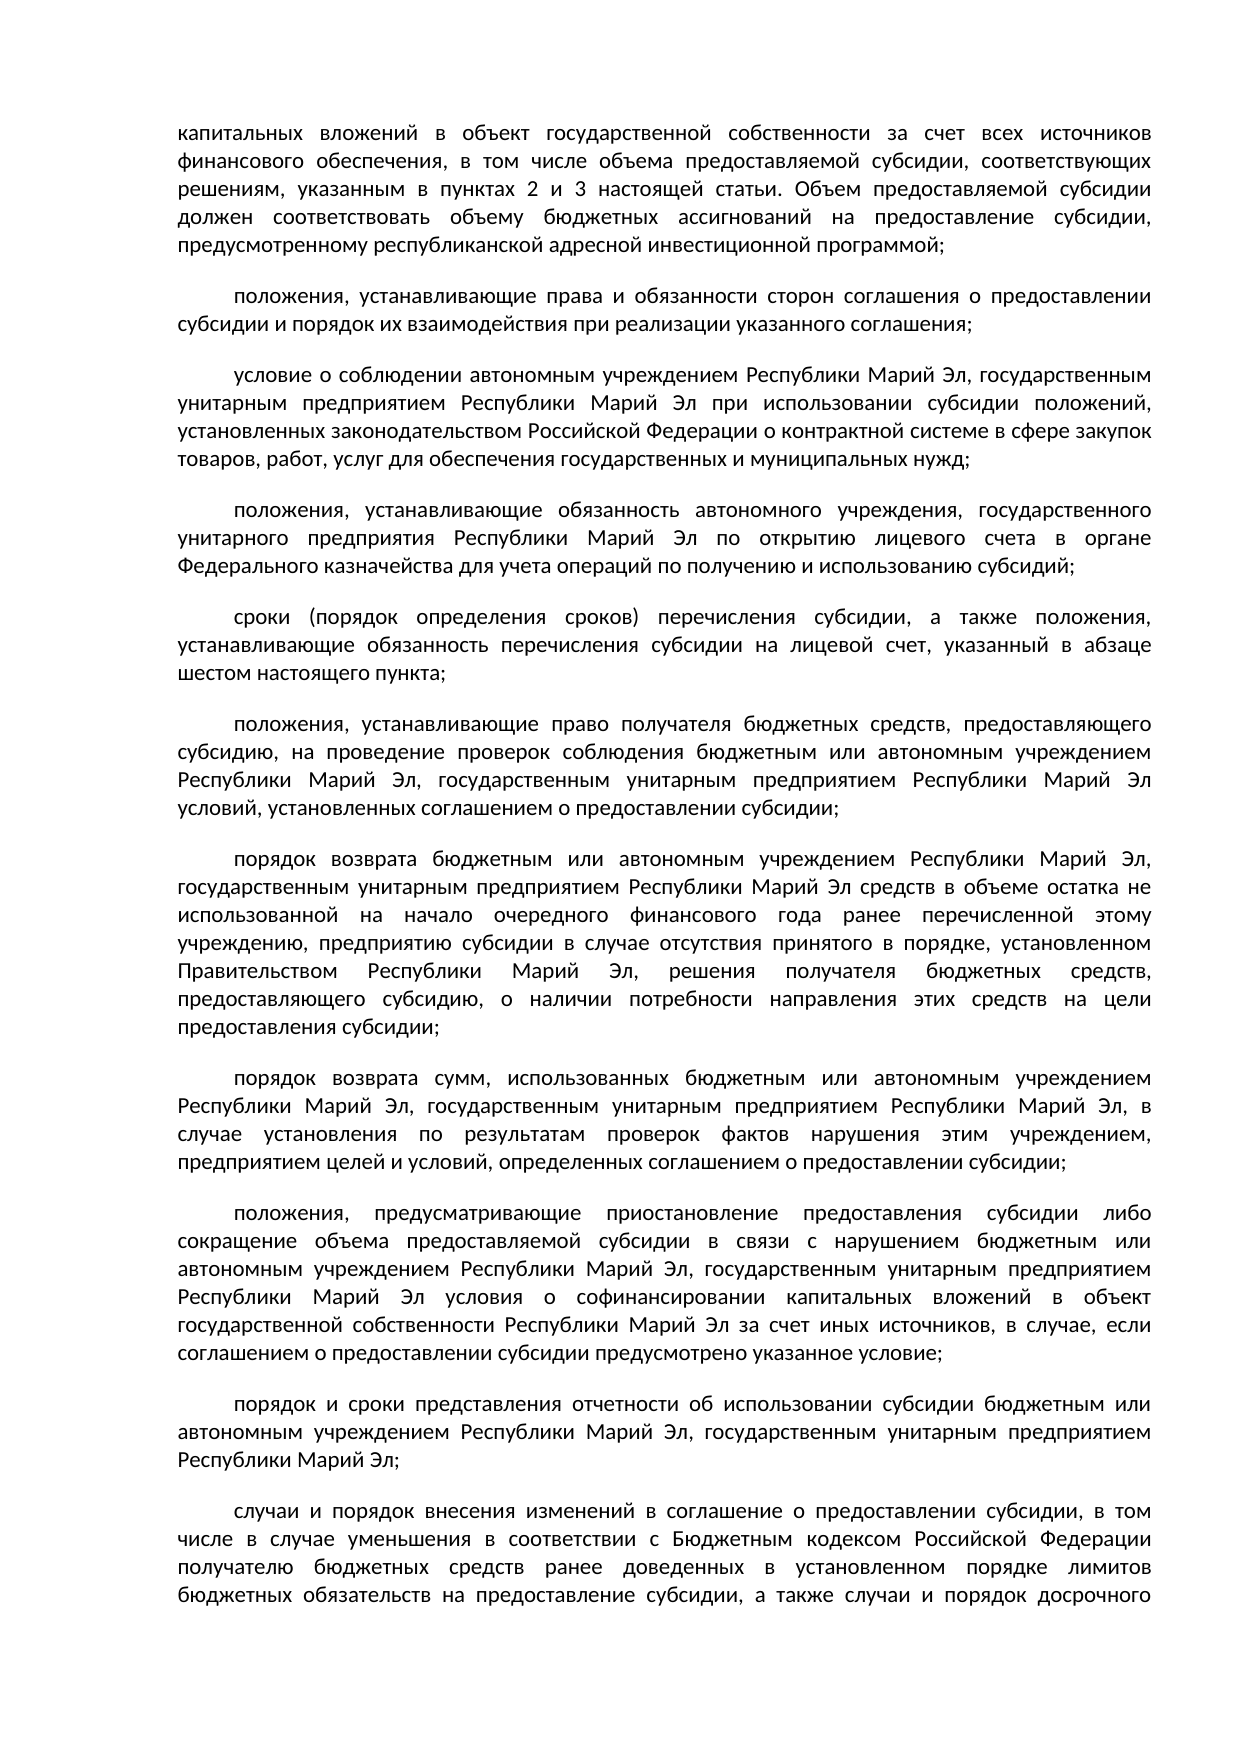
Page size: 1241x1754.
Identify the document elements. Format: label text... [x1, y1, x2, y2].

text сроки (порядок определения сроков) перечисления субсидии, а также положения, устанавливающие обязанность перечисления субсидии на лицевой счет, указанный в абзаце шестом настоящего пункта; [177, 602, 1152, 686]
text положения, устанавливающие право получателя бюджетных средств, предоставляющего субсидию, на проведение проверок соблюдения бюджетным или автономным учреждением Республики Марий Эл, государственным унитарным предприятием Республики Марий Эл условий, установленных соглашением о предоставлении субсидии; [177, 709, 1152, 821]
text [177, 118, 1152, 258]
text порядок возврата сумм, использованных бюджетным или автономным учреждением Республики Марий Эл, государственным унитарным предприятием Республики Марий Эл, в случае установления по результатам проверок фактов нарушения этим учреждением, предприятием целей и условий, определенных соглашением о предоставлении субсидии; [177, 1063, 1152, 1175]
text условие о соблюдении автономным учреждением Республики Марий Эл, государственным унитарным предприятием Республики Марий Эл при использовании субсидии положений, установленных законодательством Российской Федерации о контрактной системе в сфере закупок товаров, работ, услуг для обеспечения государственных и муниципальных нужд; [177, 360, 1152, 472]
text положения, устанавливающие обязанность автономного учреждения, государственного унитарного предприятия Республики Марий Эл по открытию лицевого счета в органе Федерального казначейства для учета операций по получению и использованию субсидий; [177, 495, 1152, 579]
text порядок и сроки представления отчетности об использовании субсидии бюджетным или автономным учреждением Республики Марий Эл, государственным унитарным предприятием Республики Марий Эл; [177, 1389, 1152, 1473]
text положения, предусматривающие приостановление предоставления субсидии либо сокращение объема предоставляемой субсидии в связи с нарушением бюджетным или автономным учреждением Республики Марий Эл, государственным унитарным предприятием Республики Марий Эл условия о софинансировании капитальных вложений в объект государственной собственности Республики Марий Эл за счет иных источников, в случае, если соглашением о предоставлении субсидии предусмотрено указанное условие; [177, 1198, 1152, 1366]
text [177, 1496, 1152, 1608]
text порядок возврата бюджетным или автономным учреждением Республики Марий Эл, государственным унитарным предприятием Республики Марий Эл средств в объеме остатка не использованной на начало очередного финансового года ранее перечисленной этому учреждению, предприятию субсидии в случае отсутствия принятого в порядке, установленном Правительством Республики Марий Эл, решения получателя бюджетных средств, предоставляющего субсидию, о наличии потребности направления этих средств на цели предоставления субсидии; [177, 844, 1152, 1040]
text положения, устанавливающие права и обязанности сторон соглашения о предоставлении субсидии и порядок их взаимодействия при реализации указанного соглашения; [177, 281, 1152, 337]
